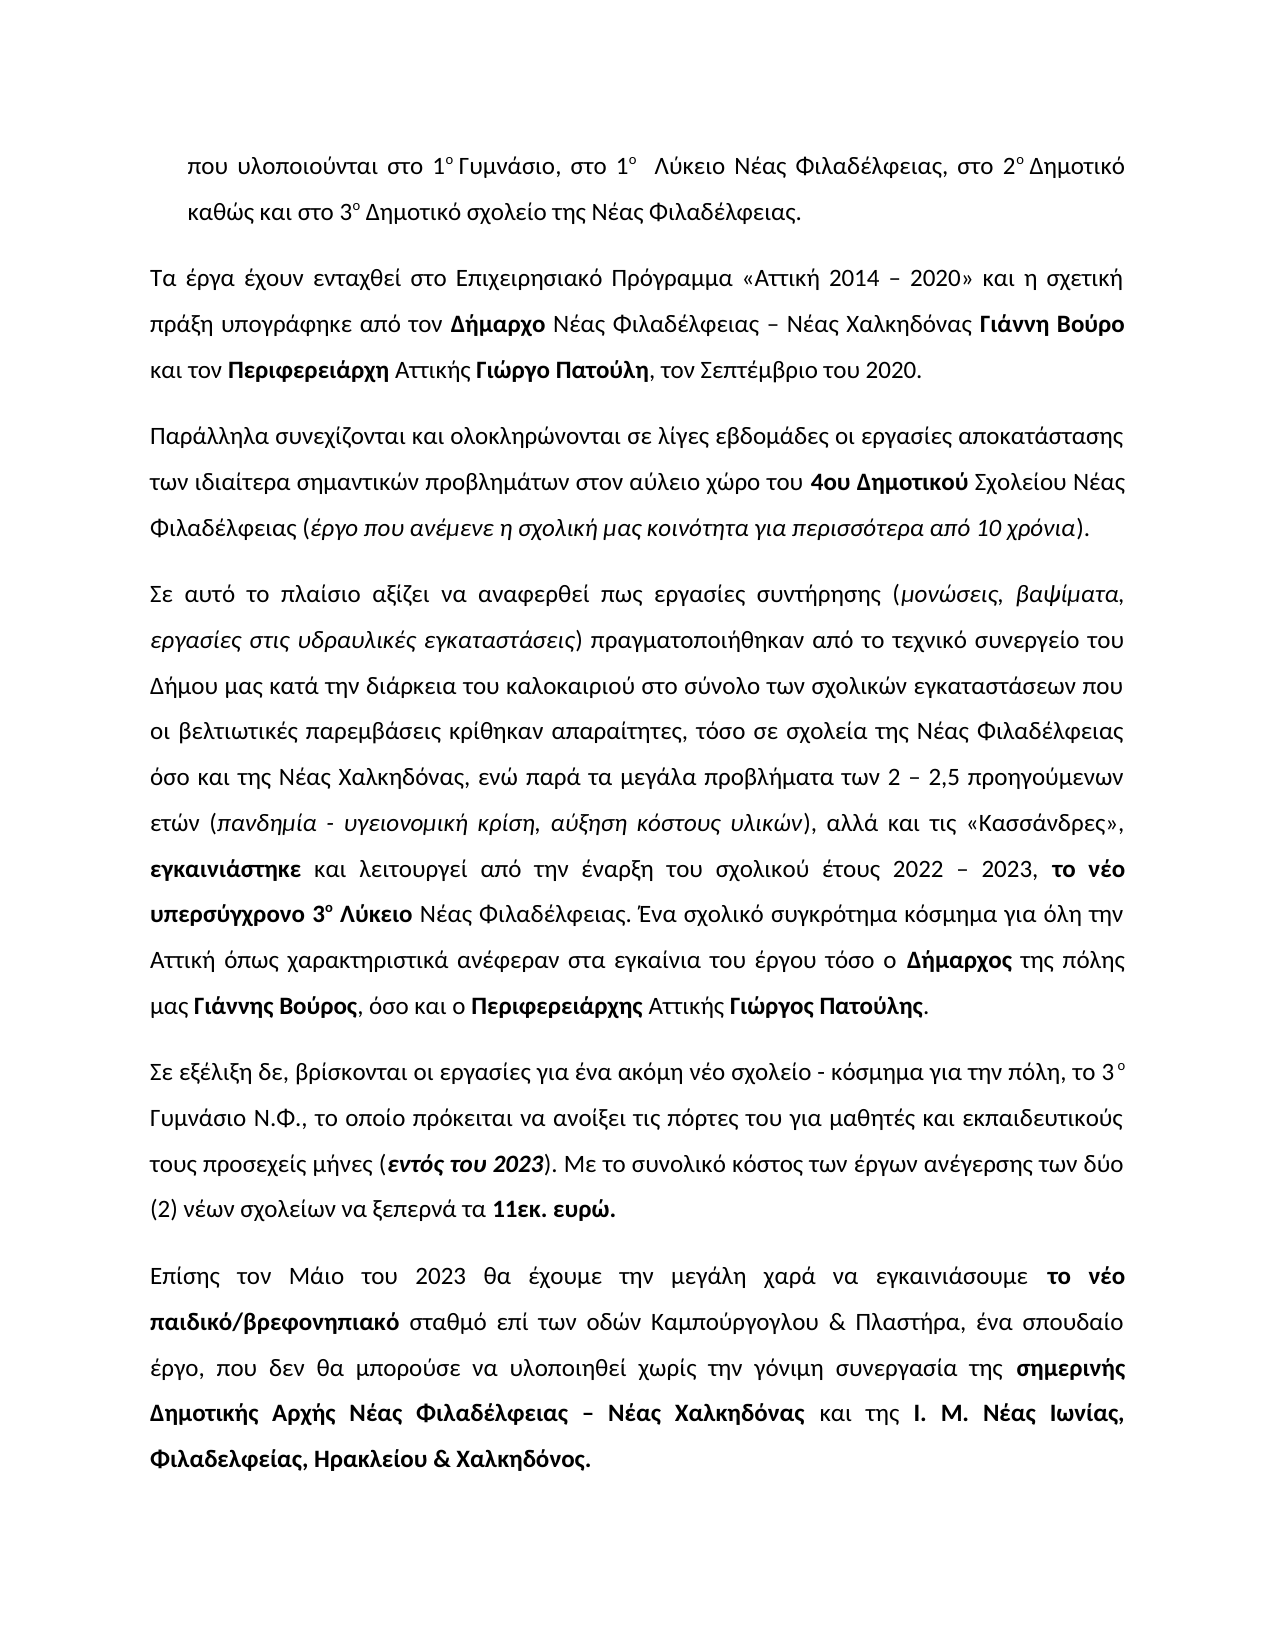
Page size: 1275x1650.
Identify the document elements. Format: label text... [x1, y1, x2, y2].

text που υλοποιούνται στο 1ο Γυμνάσιο, στο 1ο Λύκειο Νέας Φιλαδέλφειας, στο 2ο Δημοτικό καθώς και στο 3ο Δημοτικό σχολείο της Νέας Φιλαδέλφειας. [187, 150, 1125, 226]
text Επίσης τον Μάιο του 2023 θα έχουμε την μεγάλη χαρά να εγκαινιάσουμε το νέο παιδικό/βρεφονηπιακό σταθμό επί των οδών Καμπούργογλου & Πλαστήρα, ένα σπουδαίο έργο, που δεν θα μπορούσε να υλοποιηθεί χωρίς την γόνιμη συνεργασία της σημερινής Δημοτικής Αρχής Νέας Φιλαδέλφειας – Νέας Χαλκηδόνας και της Ι. Μ. Νέας Ιωνίας, Φιλαδελφείας, Ηρακλείου & Χαλκηδόνος. [150, 1260, 1125, 1474]
text Σε εξέλιξη δε, βρίσκονται οι εργασίες για ένα ακόμη νέο σχολείο - κόσμημα για την πόλη, το 3ο Γυμνάσιο Ν.Φ., το οποίο πρόκειται να ανοίξει τις πόρτες του για μαθητές και εκπαιδευτικούς τους προσεχείς μήνες (εντός του 2023). Με το συνολικό κόστος των έργων ανέγερσης των δύο (2) νέων σχολείων να ξεπερνά τα 11εκ. ευρώ. [150, 1056, 1125, 1224]
text Παράλληλα συνεχίζονται και ολοκληρώνονται σε λίγες εβδομάδες οι εργασίες αποκατάστασης των ιδιαίτερα σημαντικών προβλημάτων στον αύλειο χώρο του 4ου Δημοτικού Σχολείου Νέας Φιλαδέλφειας (έργο που ανέμενε η σχολική μας κοινότητα για περισσότερα από 10 χρόνια). [150, 420, 1125, 542]
text Σε αυτό το πλαίσιο αξίζει να αναφερθεί πως εργασίες συντήρησης (μονώσεις, βαψίματα, εργασίες στις υδραυλικές εγκαταστάσεις) πραγματοποιήθηκαν από το τεχνικό συνεργείο του Δήμου μας κατά την διάρκεια του καλοκαιριού στο σύνολο των σχολικών εγκαταστάσεων που οι βελτιωτικές παρεμβάσεις κρίθηκαν απαραίτητες, τόσο σε σχολεία της Νέας Φιλαδέλφειας όσο και της Νέας Χαλκηδόνας, ενώ παρά τα μεγάλα προβλήματα των 2 – 2,5 προηγούμενων ετών (πανδημία - υγειονομική κρίση, αύξηση κόστους υλικών), αλλά και τις «Κασσάνδρες», εγκαινιάστηκε και λειτουργεί από την έναρξη του σχολικού έτους 2022 – 2023, το νέο υπερσύγχρονο 3ο Λύκειο Νέας Φιλαδέλφειας. Ένα σχολικό συγκρότημα κόσμημα για όλη την Αττική όπως χαρακτηριστικά ανέφεραν στα εγκαίνια του έργου τόσο ο Δήμαρχος της πόλης μας Γιάννης Βούρος, όσο και ο Περιφερειάρχης Αττικής Γιώργος Πατούλης. [150, 578, 1125, 1020]
text Τα έργα έχουν ενταχθεί στο Επιχειρησιακό Πρόγραμμα «Αττική 2014 – 2020» και η σχετική πράξη υπογράφηκε από τον Δήμαρχο Νέας Φιλαδέλφειας – Νέας Χαλκηδόνας Γιάννη Βούρο και τον Περιφερειάρχη Αττικής Γιώργο Πατούλη, τον Σεπτέμβριο του 2020. [150, 262, 1125, 384]
